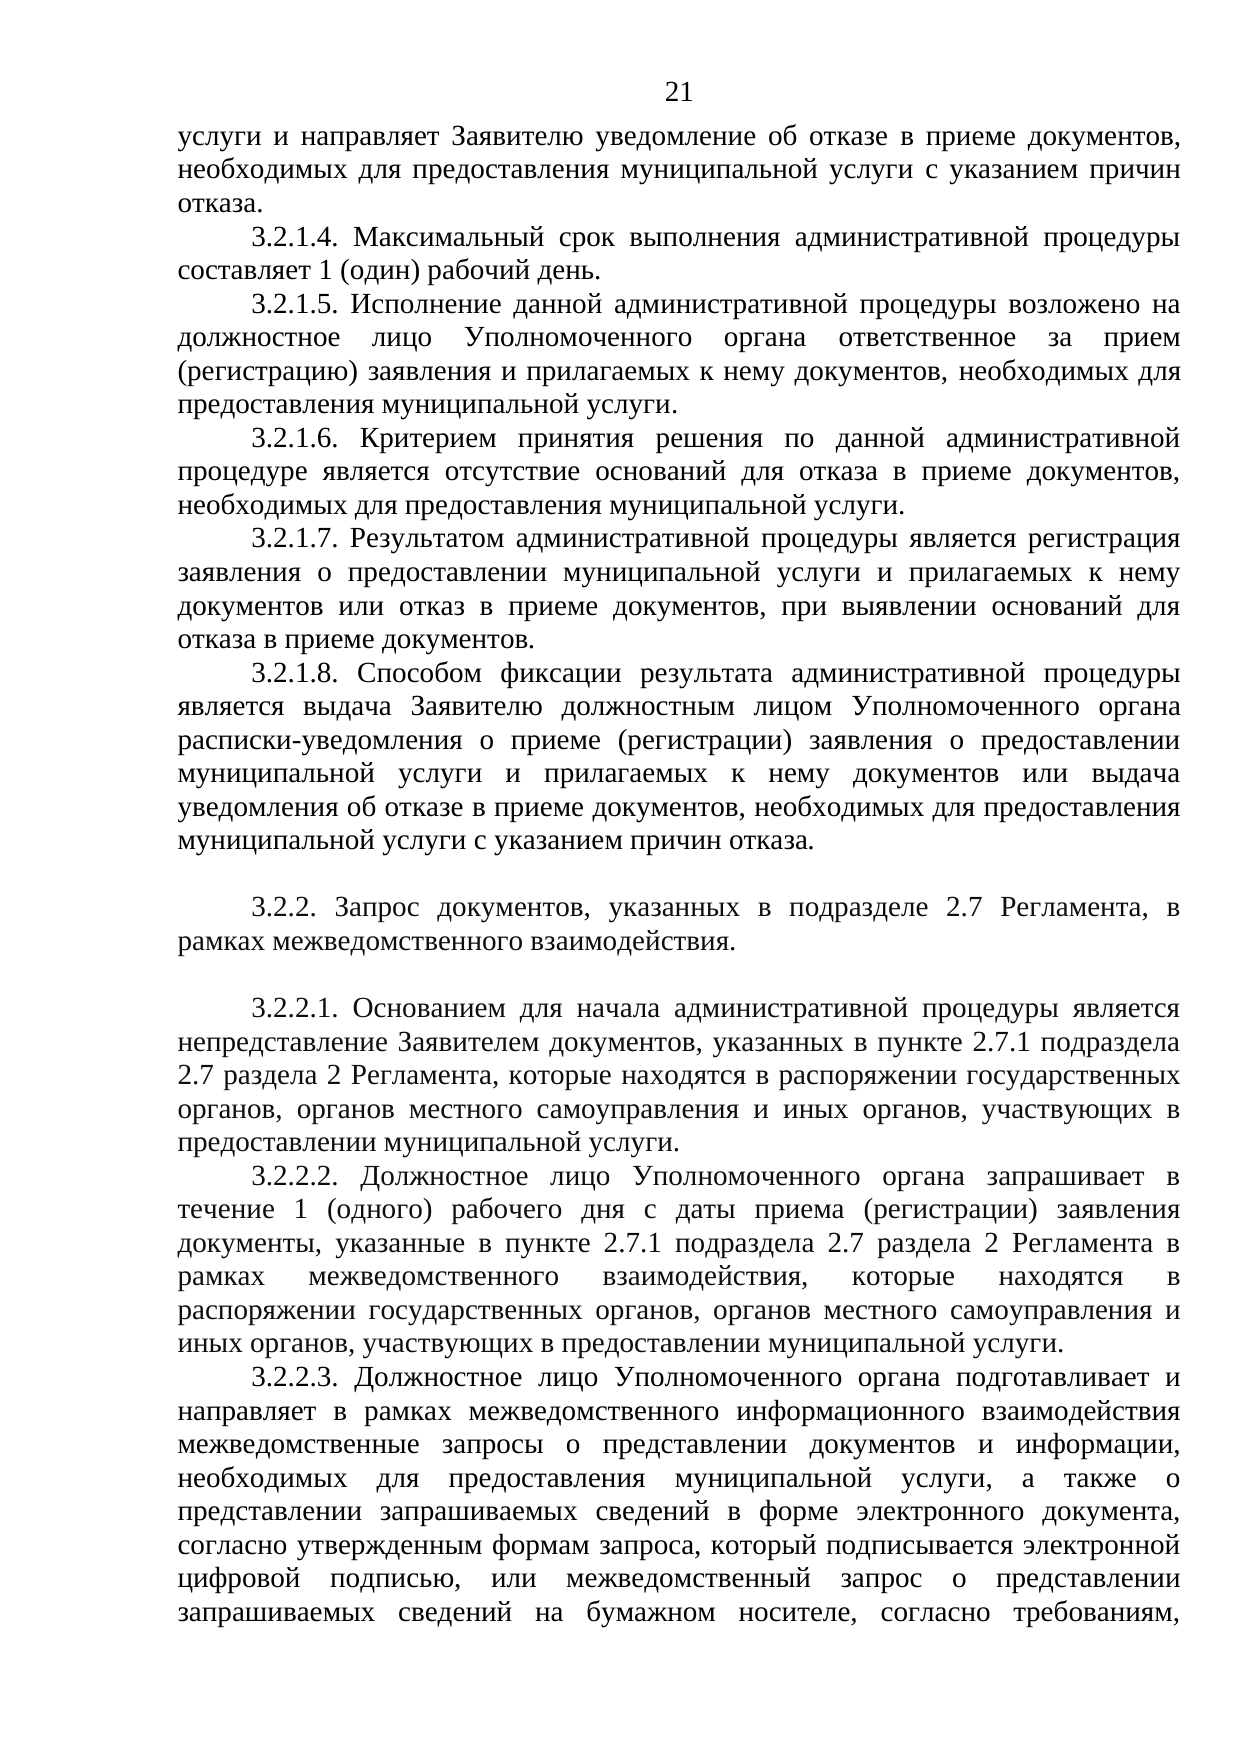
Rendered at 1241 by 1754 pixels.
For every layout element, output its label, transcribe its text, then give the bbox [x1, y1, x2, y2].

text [177, 1359, 1181, 1627]
text 3.2.2.1. Основанием для начала административной процедуры является непредставление Заявителем документов, указанных в пункте 2.7.1 подраздела 2.7 раздела 2 Регламента, которые находятся в распоряжении государственных органов, органов местного самоуправления и иных органов, участвующих в предоставлении муниципальной услуги. [177, 990, 1181, 1158]
text 3.2.2. Запрос документов, указанных в подразделе 2.7 Регламента, в рамках межведомственного взаимодействия. [177, 889, 1181, 957]
text 3.2.1.8. Способом фиксации результата административной процедуры является выдача Заявителю должностным лицом Уполномоченного органа расписки-уведомления о приеме (регистрации) заявления о предоставлении муниципальной услуги и прилагаемых к нему документов или выдача уведомления об отказе в приеме документов, необходимых для предоставления муниципальной услуги с указанием причин отказа. [177, 655, 1181, 856]
text 3.2.1.6. Критерием принятия решения по данной административной процедуре является отсутствие оснований для отказа в приеме документов, необходимых для предоставления муниципальной услуги. [177, 420, 1181, 521]
text 3.2.2.2. Должностное лицо Уполномоченного органа запрашивает в течение 1 (одного) рабочего дня с даты приема (регистрации) заявления документы, указанные в пункте 2.7.1 подраздела 2.7 раздела 2 Регламента в рамках межведомственного взаимодействия, которые находятся в распоряжении государственных органов, органов местного самоуправления и иных органов, участвующих в предоставлении муниципальной услуги. [177, 1158, 1181, 1359]
text 3.2.1.5. Исполнение данной административной процедуры возложено на должностное лицо Уполномоченного органа ответственное за прием (регистрацию) заявления и прилагаемых к нему документов, необходимых для предоставления муниципальной услуги. [177, 286, 1181, 420]
text 3.2.1.4. Максимальный срок выполнения административной процедуры составляет 1 (один) рабочий день. [177, 219, 1181, 286]
text 3.2.1.7. Результатом административной процедуры является регистрация заявления о предоставлении муниципальной услуги и прилагаемых к нему документов или отказ в приеме документов, при выявлении оснований для отказа в приеме документов. [177, 521, 1181, 655]
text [177, 118, 1181, 219]
